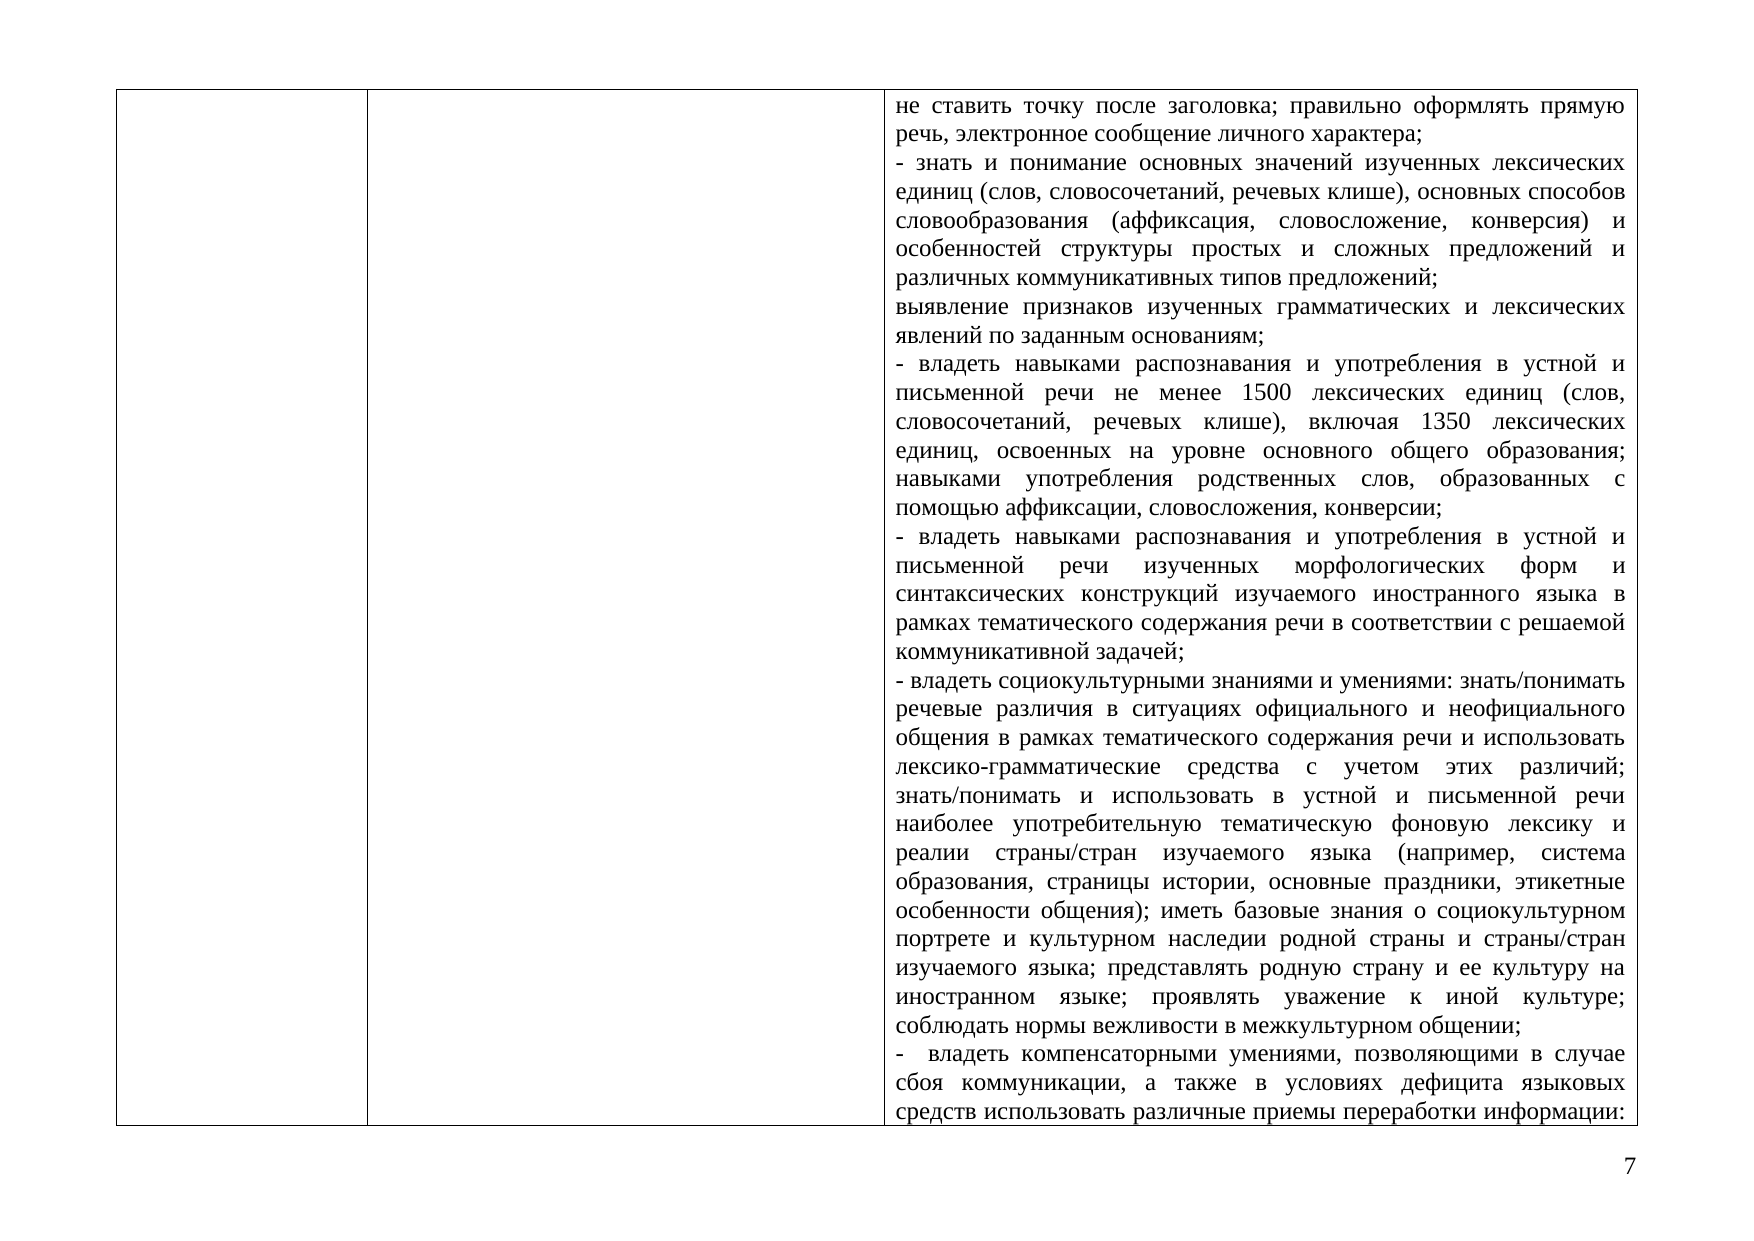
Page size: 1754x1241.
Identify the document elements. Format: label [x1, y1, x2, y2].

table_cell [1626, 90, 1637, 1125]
table_cell [368, 90, 884, 1125]
table_cell [117, 90, 367, 1125]
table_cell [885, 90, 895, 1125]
